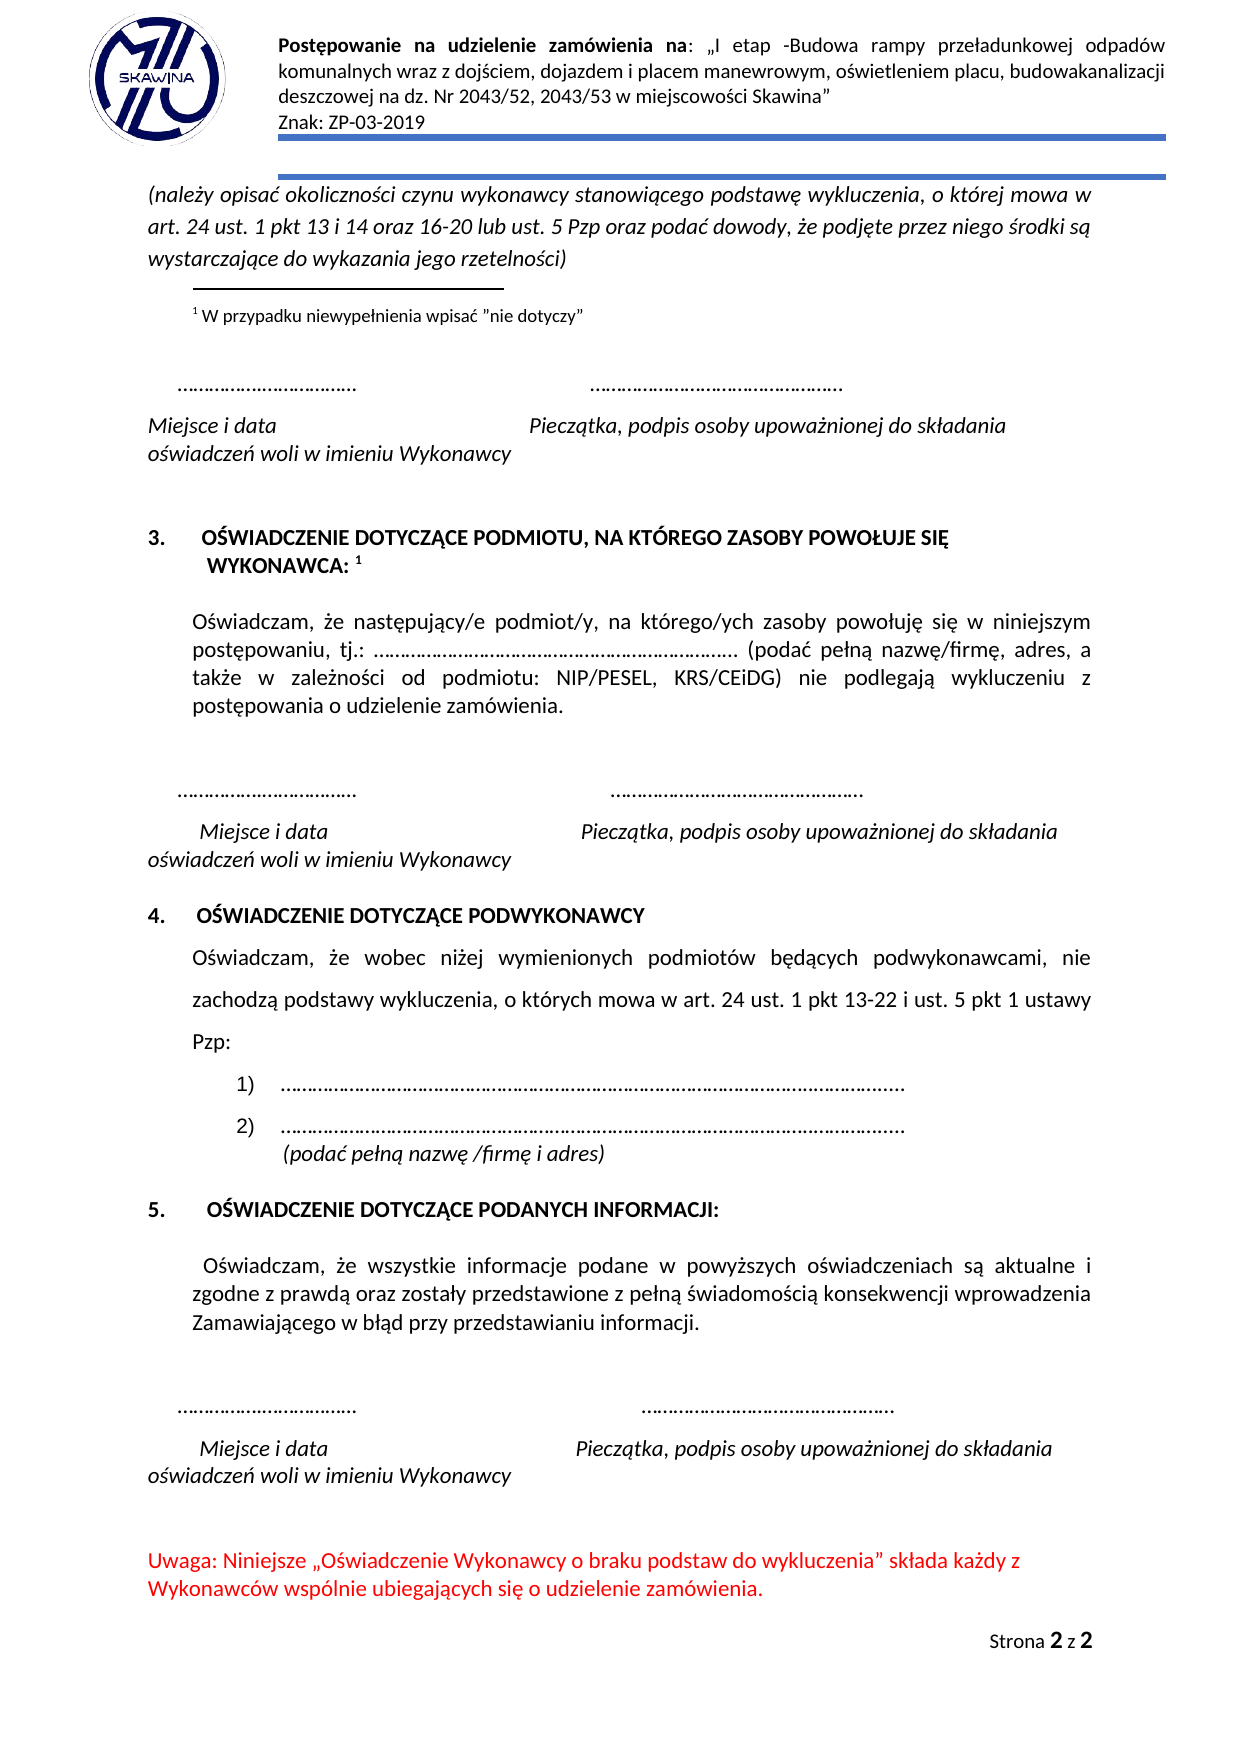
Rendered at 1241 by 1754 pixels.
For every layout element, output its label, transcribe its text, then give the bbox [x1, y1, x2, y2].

text oświadczeń woli w imieniu Wykonawcy [148, 1462, 1093, 1490]
text …………….……………… ………………………………………… [148, 1392, 1107, 1420]
text Miejsce i data Pieczątka, podpis osoby upoważnionej do składania [148, 411, 1063, 439]
list ………………………………………………………………………………………..…………..... [236, 1069, 1093, 1097]
text (należy opisać okoliczności czynu wykonawcy stanowiącego podstawę wykluczenia, o której mowa w art. 24 ust. 1 pkt 13 i 14 oraz 16-20 lub ust. 5 Pzp oraz podać dowody, że podjęte przez niego środki są wystarczające do wykazania jego rzetelności) [148, 180, 1093, 272]
text oświadczeń woli w imieniu Wykonawcy [148, 439, 1093, 467]
text 4. OŚWIADCZENIE DOTYCZĄCE PODWYKONAWCY [148, 902, 1093, 929]
text Miejsce i data Pieczątka, podpis osoby upoważnionej do składania [148, 817, 1063, 846]
text Miejsce i data Pieczątka, podpis osoby upoważnionej do składania [148, 1434, 1063, 1462]
text Oświadczam, że następujący/e podmiot/y, na którego/ych zasoby powołuję się w niniejszym postępowaniu, tj.: …………………………………………………………... (podać pełną nazwę/firmę, adres, a także w zależności od podmiotu: NIP/PESEL, KRS/CEiDG) nie podlegają wykluczeniu z postępowania o udzielenie zamówienia. [192, 607, 1093, 719]
text 3. OŚWIADCZENIE DOTYCZĄCE PODMIOTU, NA KTÓREGO ZASOBY POWOŁUJE SIĘ WYKONAWCA: 1 [148, 523, 1093, 579]
text oświadczeń woli w imieniu Wykonawcy [148, 846, 1093, 873]
text …………….……………… ………………………………………… [148, 776, 1107, 803]
text 1 W przypadku niewypełnienia wpisać ”nie dotyczy” [192, 304, 1093, 327]
list ………………………………………………………………………………………..…………..... [236, 1111, 1093, 1139]
text 5. OŚWIADCZENIE DOTYCZĄCE PODANYCH INFORMACJI: [148, 1196, 1093, 1223]
picture [83, 9, 239, 148]
list (podać pełną nazwę /firmę i adres) [236, 1139, 1093, 1167]
text Oświadczam, że wobec niżej wymienionych podmiotów będących podwykonawcami, nie zachodzą podstawy wykluczenia, o których mowa w art. 24 ust. 1 pkt 13-22 i ust. 5 pkt 1 ustawy Pzp: [192, 943, 1093, 1056]
text …………….……………… ………………………………………… [148, 369, 1107, 397]
text Uwaga: Niniejsze „Oświadczenie Wykonawcy o braku podstaw do wykluczenia” składa każdy z Wykonawców wspólnie ubiegających się o udzielenie zamówienia. [148, 1546, 1093, 1602]
text Oświadczam, że wszystkie informacje podane w powyższych oświadczeniach są aktualne i zgodne z prawdą oraz zostały przedstawione z pełną świadomością konsekwencji wprowadzenia Zamawiającego w błąd przy przedstawianiu informacji. [192, 1252, 1093, 1336]
